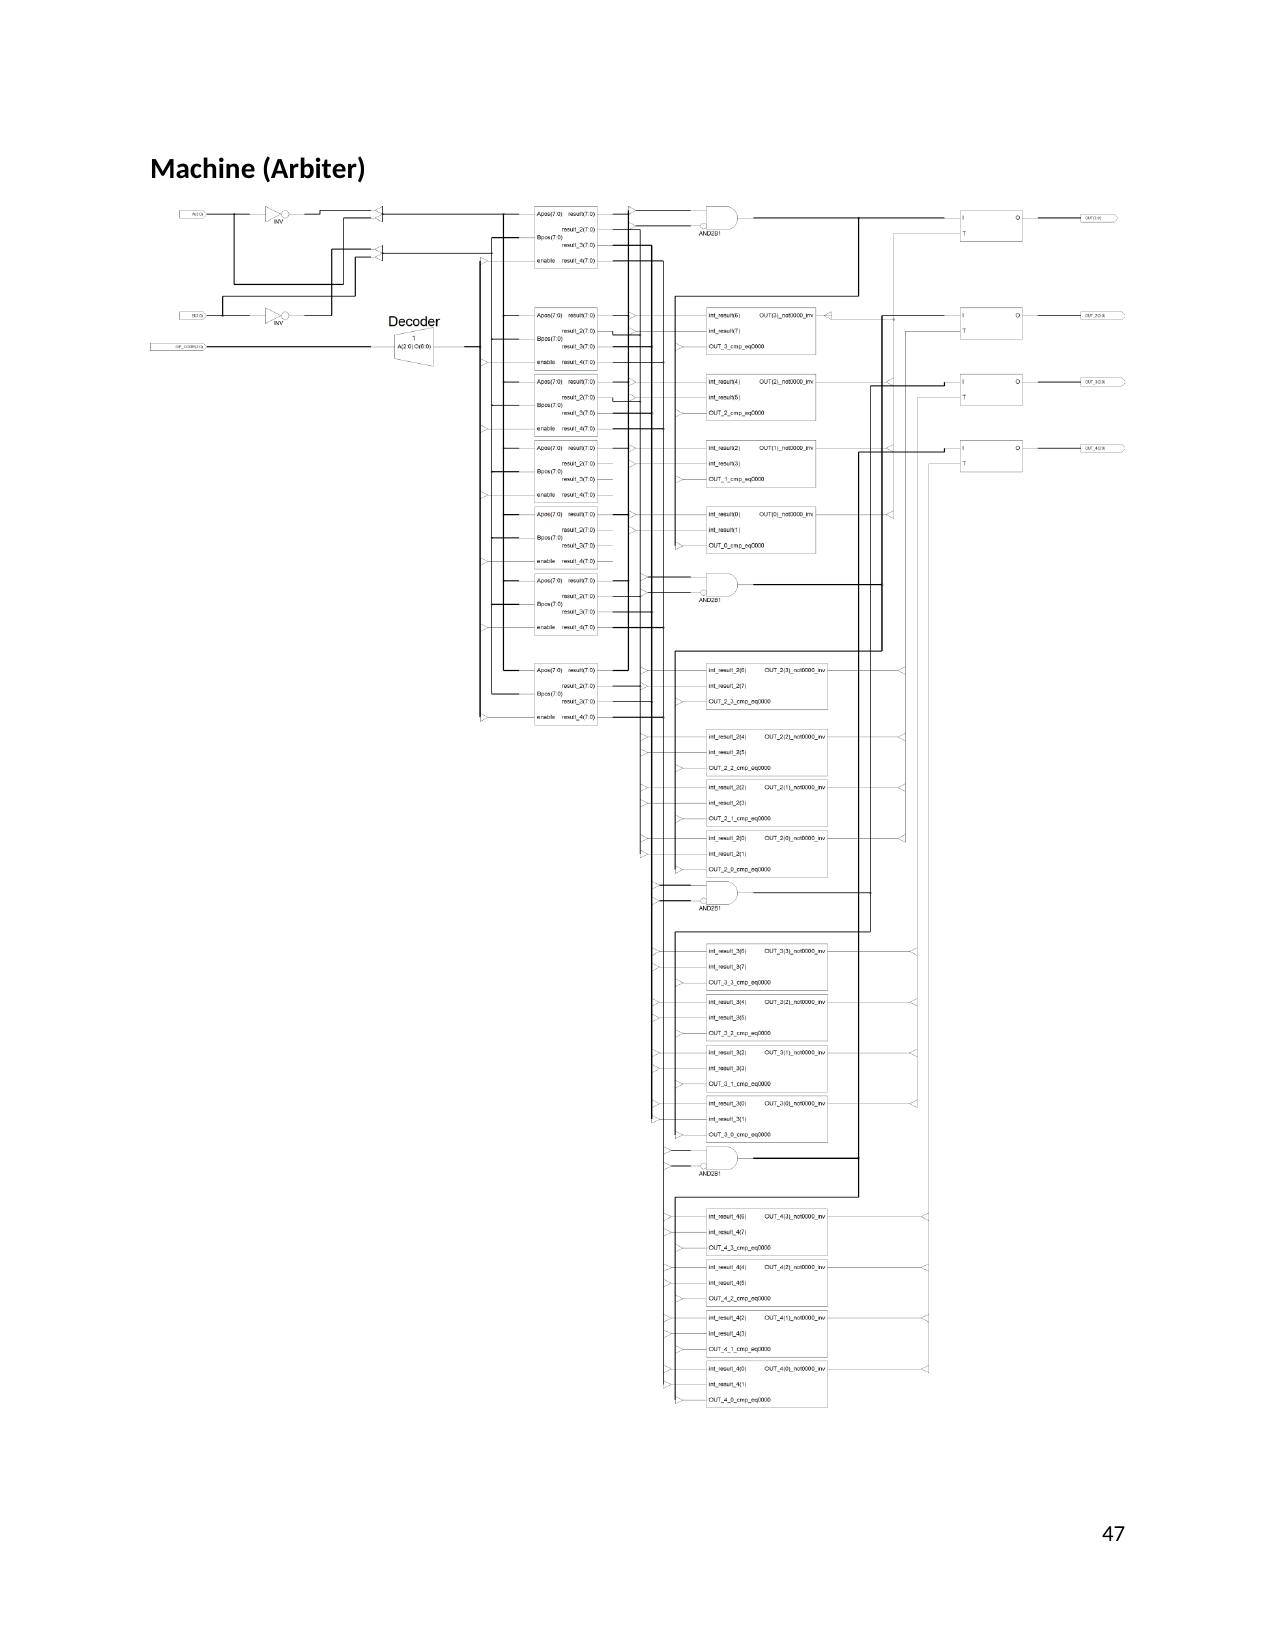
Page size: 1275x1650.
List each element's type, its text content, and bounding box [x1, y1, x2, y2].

picture [150, 206, 1125, 1408]
text Machine (Arbiter) [150, 150, 1125, 186]
